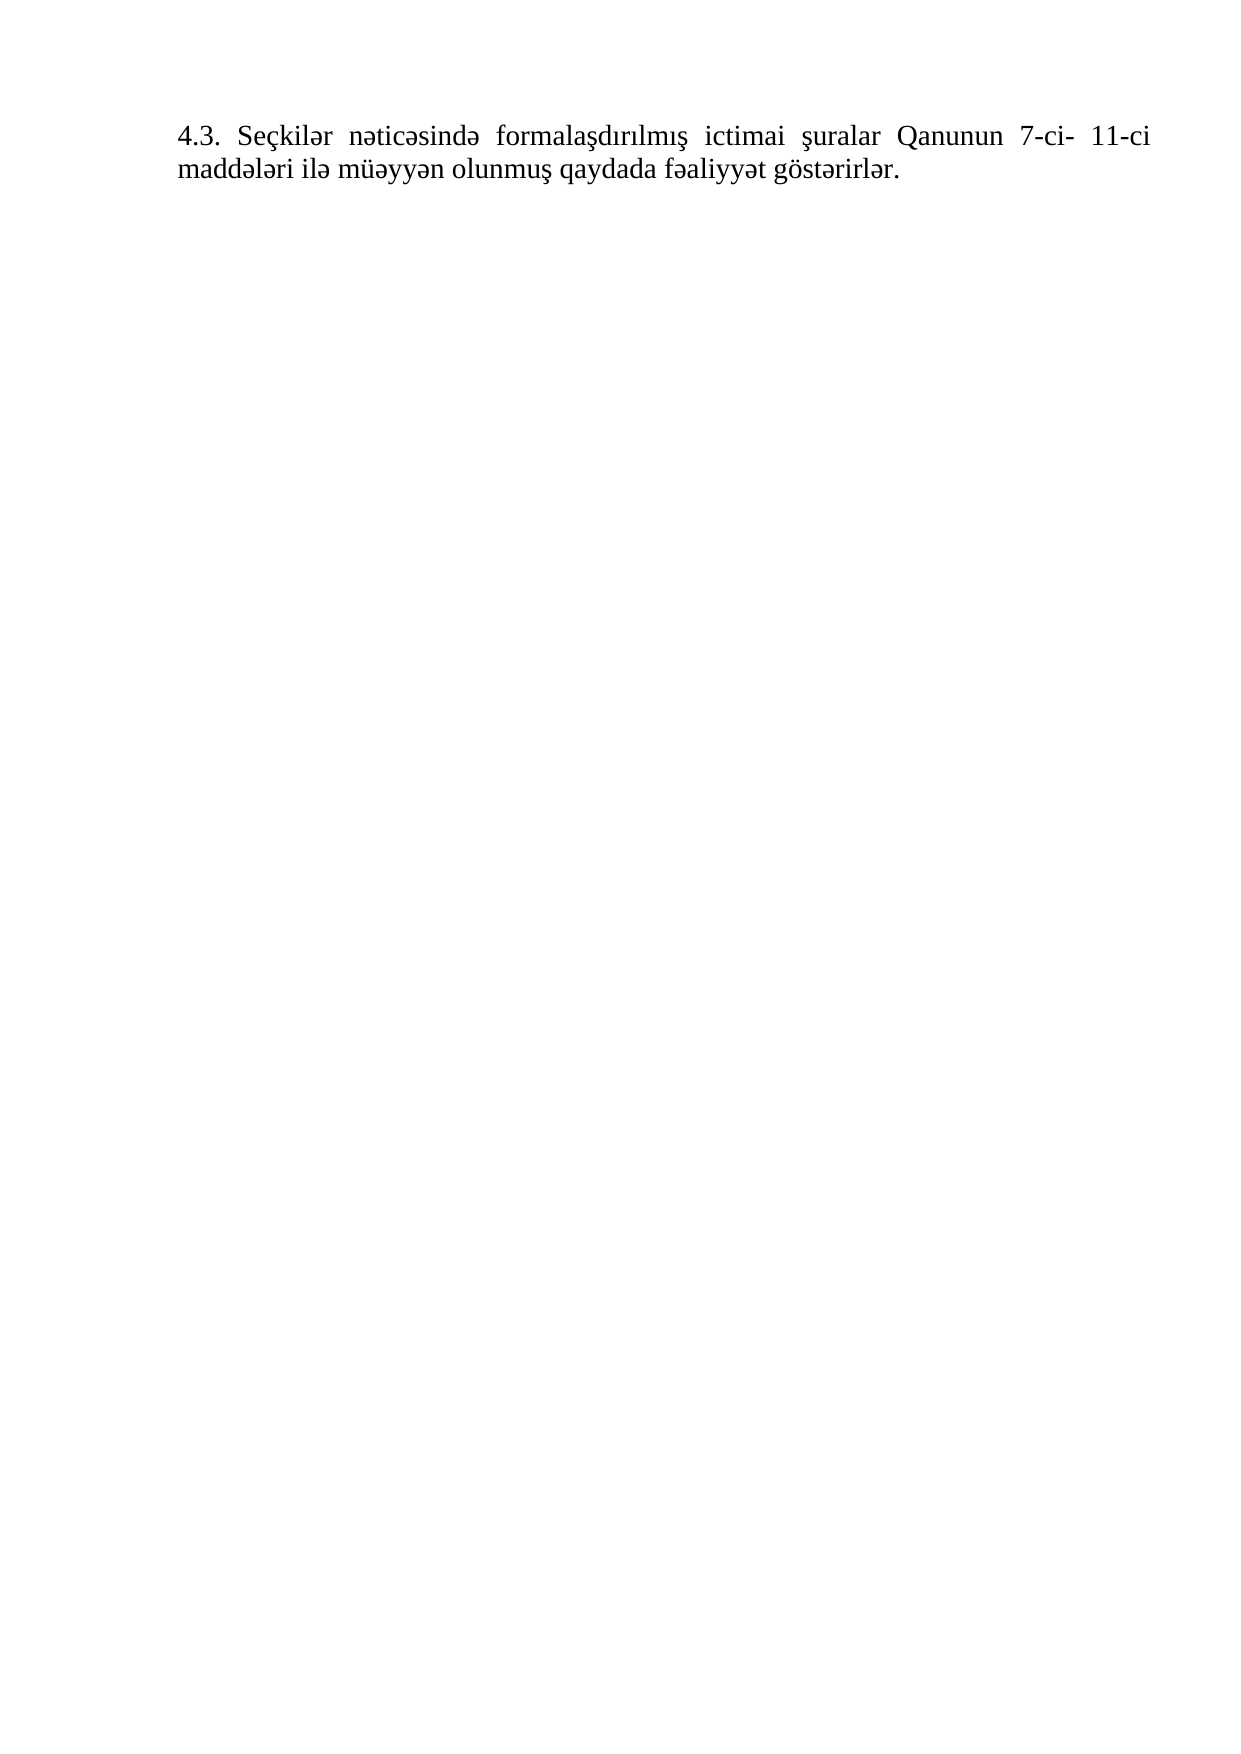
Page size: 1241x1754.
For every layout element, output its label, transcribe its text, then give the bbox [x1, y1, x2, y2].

text 4.3. Seçkilər nəticəsində formalaşdırılmış ictimai şuralar Qanunun 7-ci- 11-ci maddələri ilə müəyyən olunmuş qaydada fəaliyyət göstərirlər. [177, 118, 1152, 185]
